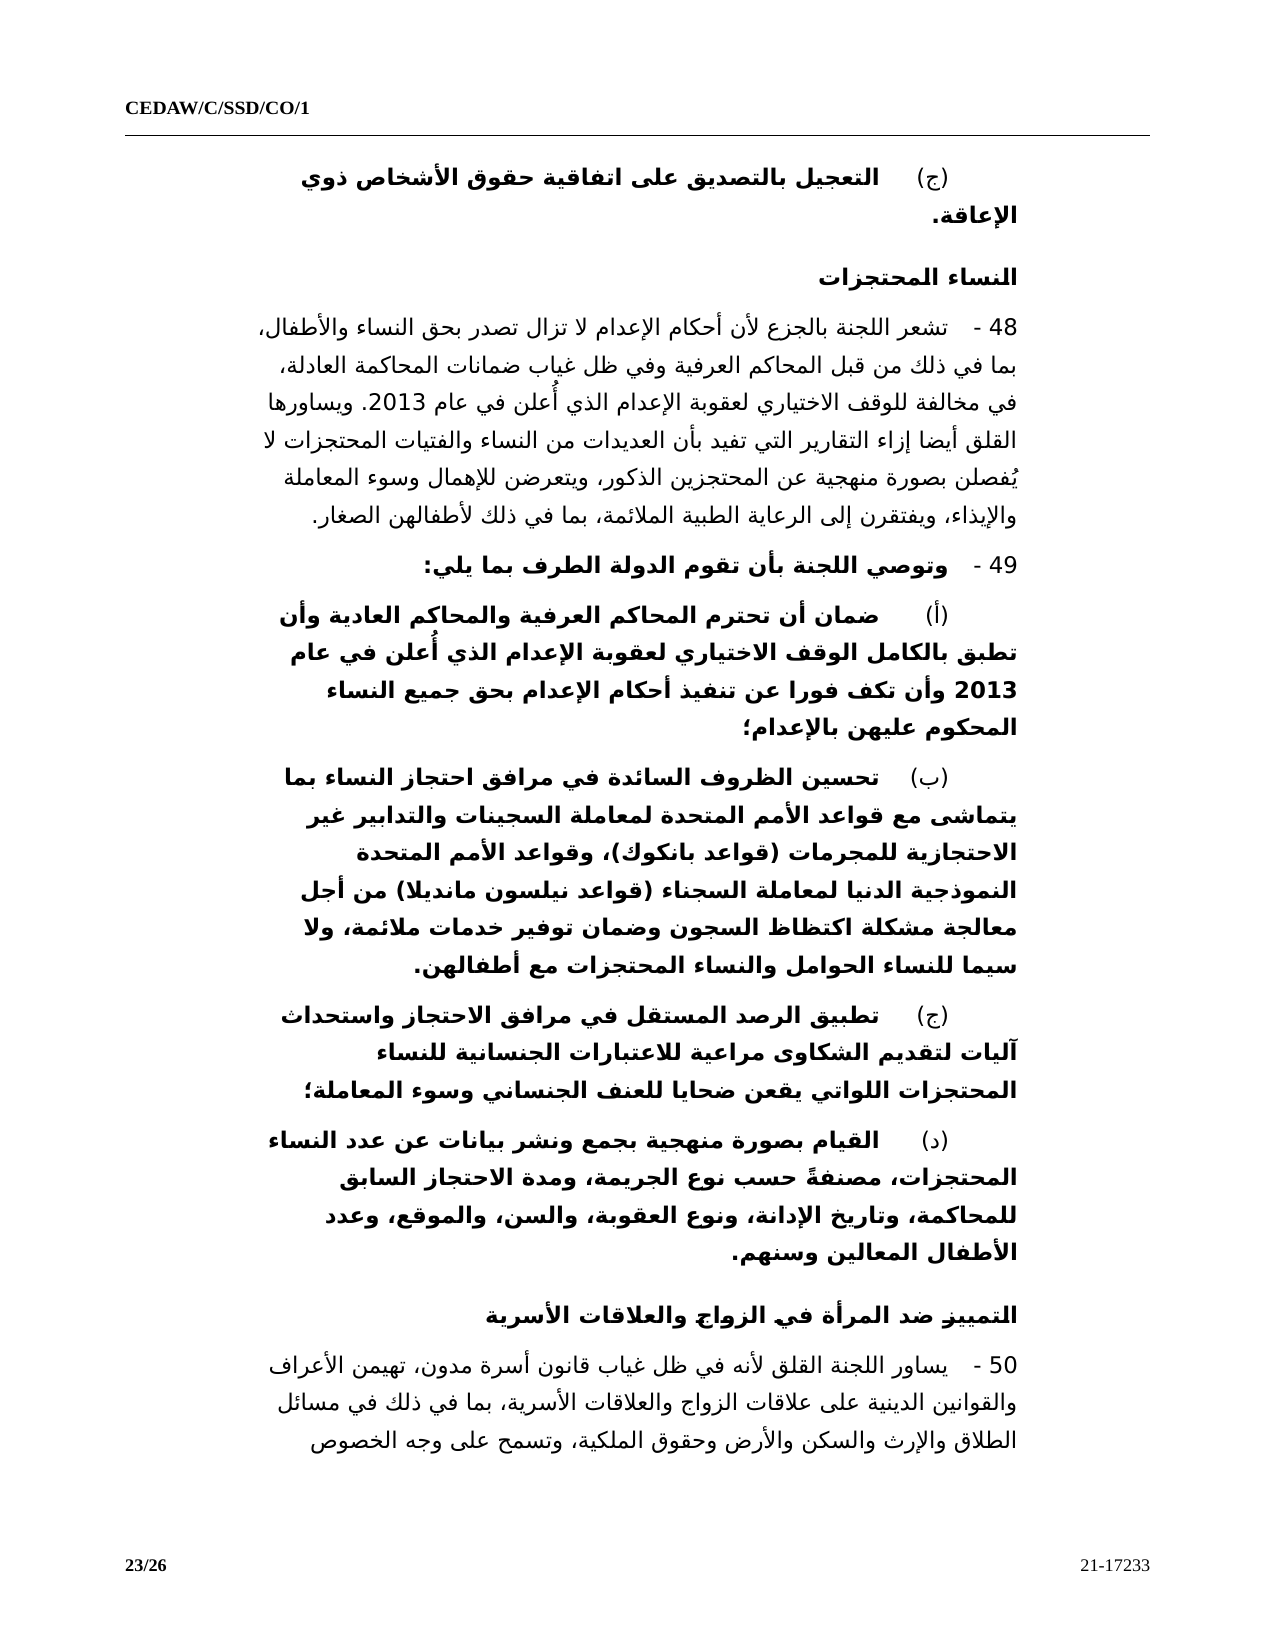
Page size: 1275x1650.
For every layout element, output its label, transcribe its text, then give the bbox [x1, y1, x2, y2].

text (ج) التعجيل بالتصديق على اتفاقية حقوق الأشخاص ذوي الإعاقة. [257, 156, 1018, 231]
text التمييز ضد المرأة في الزواج والعلاقات الأسرية [257, 1293, 1150, 1331]
text 49 - وتوصي اللجنة بأن تقوم الدولة الطرف بما يلي: [257, 543, 1018, 581]
text (أ) ضمان أن تحترم المحاكم العرفية والمحاكم العادية وأن تطبق بالكامل الوقف الاختياري لعقوبة الإعدام الذي أُعلن في عام 2013 وأن تكف فورا عن تنفيذ أحكام الإعدام بحق جميع النساء المحكوم عليهن بالإعدام؛ [257, 593, 1018, 743]
text 48 - تشعر اللجنة بالجزع لأن أحكام الإعدام لا تزال تصدر بحق النساء والأطفال، بما في ذلك من قبل المحاكم العرفية وفي ظل غياب ضمانات المحاكمة العادلة، في مخالفة للوقف الاختياري لعقوبة الإعدام الذي أُعلن في عام 2013. ويساورها القلق أيضا إزاء التقارير التي تفيد بأن العديدات من النساء والفتيات المحتجزات لا يُفصلن بصورة منهجية عن المحتجزين الذكور، ويتعرضن للإهمال وسوء المعاملة والإيذاء، ويفتقرن إلى الرعاية الطبية الملائمة، بما في ذلك لأطفالهن الصغار. [257, 306, 1018, 531]
text (ب) تحسين الظروف السائدة في مرافق احتجاز النساء بما يتماشى مع قواعد الأمم المتحدة لمعاملة السجينات والتدابير غير الاحتجازية للمجرمات (قواعد بانكوك)، وقواعد الأمم المتحدة النموذجية الدنيا لمعاملة السجناء (قواعد نيلسون مانديلا) من أجل معالجة مشكلة اكتظاظ السجون وضمان توفير خدمات ملائمة، ولا سيما للنساء الحوامل والنساء المحتجزات مع أطفالهن. [257, 756, 1018, 981]
text (د) القيام بصورة منهجية بجمع ونشر بيانات عن عدد النساء المحتجزات، مصنفةً حسب نوع الجريمة، ومدة الاحتجاز السابق للمحاكمة، وتاريخ الإدانة، ونوع العقوبة، والسن، والموقع، وعدد الأطفال المعالين وسنهم. [257, 1118, 1018, 1268]
text النساء المحتجزات [257, 256, 1150, 293]
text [257, 1343, 1018, 1456]
text (ج) تطبيق الرصد المستقل في مرافق الاحتجاز واستحداث آليات لتقديم الشكاوى مراعية للاعتبارات الجنسانية للنساء المحتجزات اللواتي يقعن ضحايا للعنف الجنساني وسوء المعاملة؛ [257, 993, 1018, 1106]
